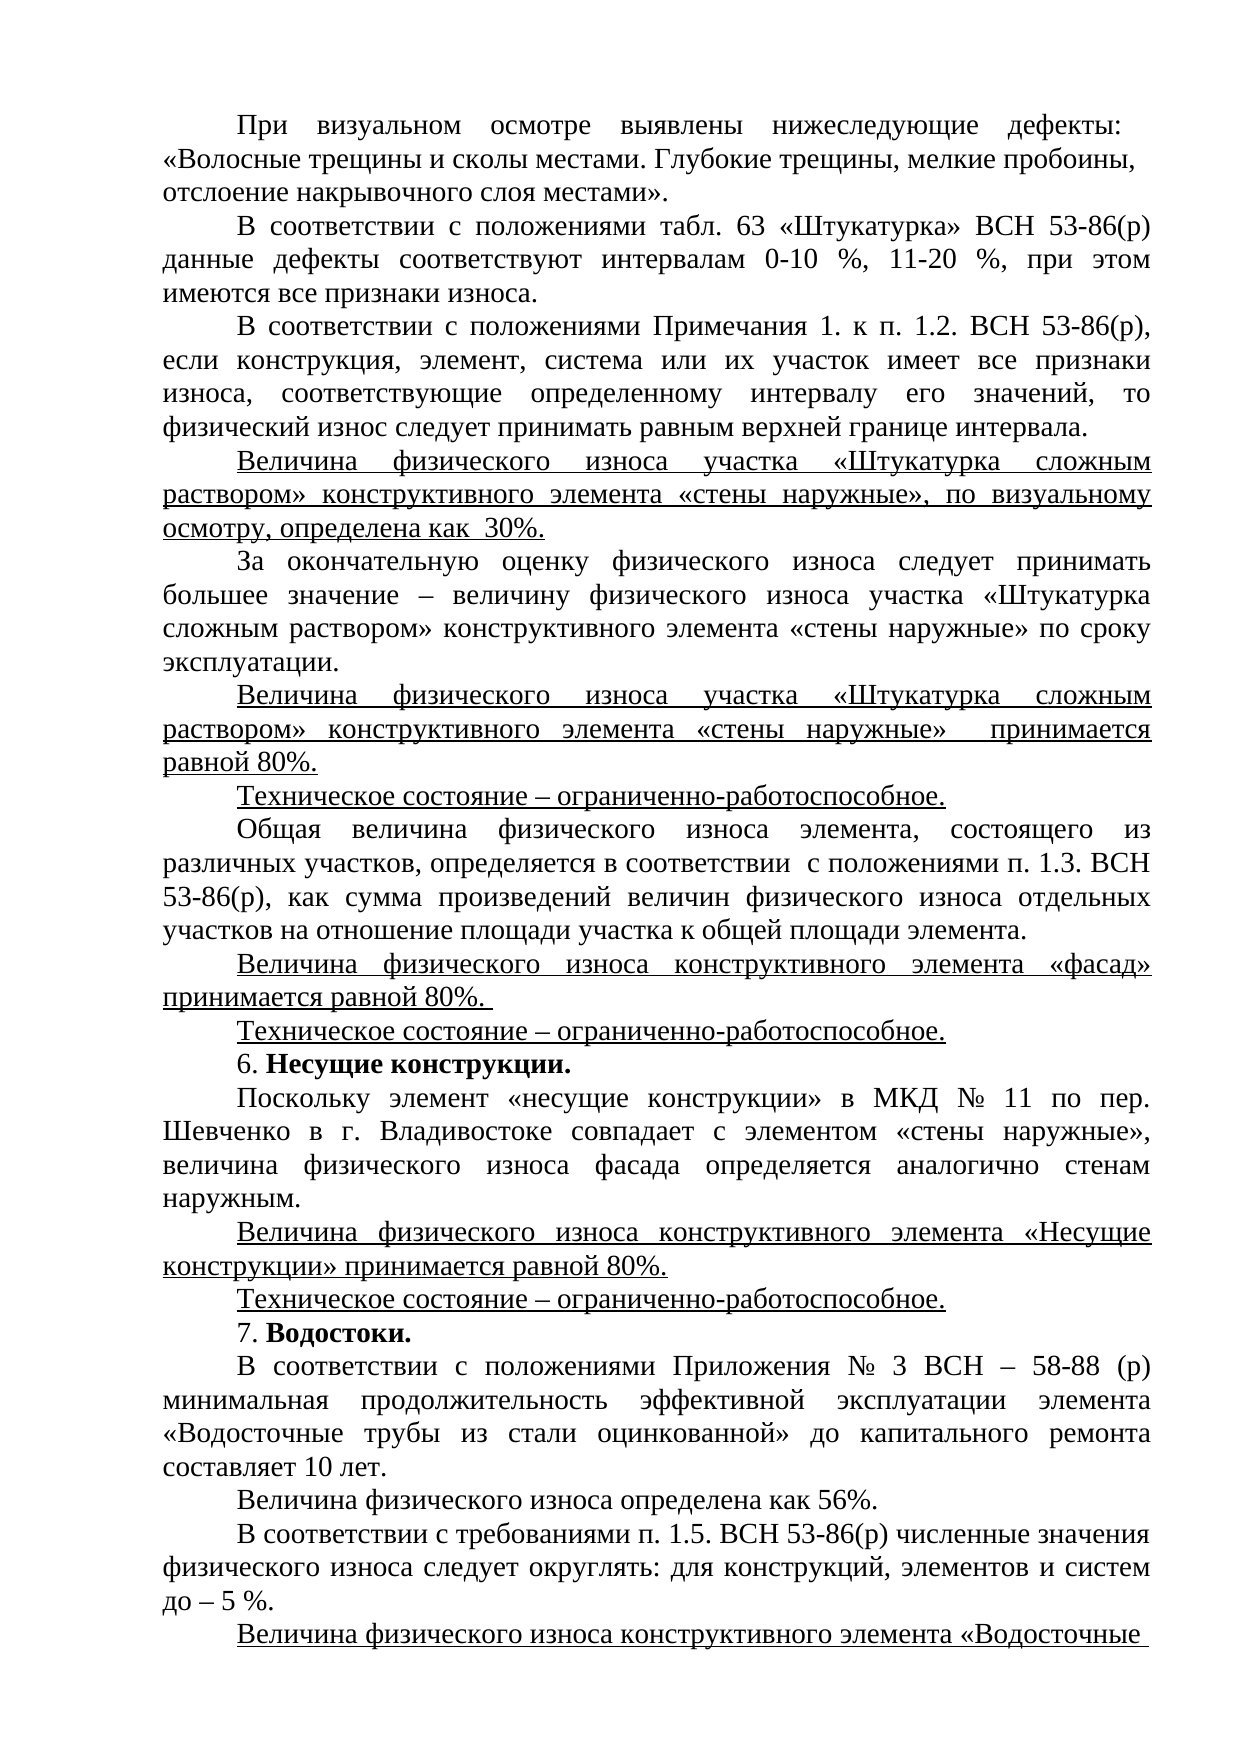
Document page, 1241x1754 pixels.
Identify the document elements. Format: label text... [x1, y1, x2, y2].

text Техническое состояние – ограниченно-работоспособное. [162, 1281, 1152, 1315]
text Техническое состояние – ограниченно-работоспособное. [162, 1013, 1152, 1046]
text Величина физического износа конструктивного элемента «Водосточные [162, 1617, 1152, 1650]
text отслоение накрывочного слоя местами». [162, 174, 1152, 208]
text Поскольку элемент «несущие конструкции» в МКД № 11 по пер. Шевченко в г. Владивостоке совпадает с элементом «стены наружные», величина физического износа фасада определяется аналогично стенам наружным. [162, 1080, 1152, 1214]
text В соответствии с положениями Приложения № 3 ВСН – 58-88 (р) минимальная продолжительность эффективной эксплуатации элемента «Водосточные трубы из стали оцинкованной» до капитального ремонта составляет 10 лет. [162, 1348, 1152, 1482]
text физического износа следует округлять: для конструкций, элементов и систем до – 5 %. [162, 1549, 1152, 1617]
text Общая величина физического износа элемента, состоящего из различных участков, определяется в соответствии с положениями п. 1.3. ВСН 53-86(р), как сумма произведений величин физического износа отдельных участков на отношение площади участка к общей площади элемента. [162, 812, 1152, 946]
text В соответствии с требованиями п. 1.5. ВСН 53-86(р) численные значения [162, 1516, 1152, 1549]
text Техническое состояние – ограниченно-работоспособное. [162, 778, 1152, 812]
text В соответствии с положениями Примечания 1. к п. 1.2. ВСН 53-86(р), если конструкция, элемент, система или их участок имеет все признаки износа, соответствующие определенному интервалу его значений, то физический износ следует принимать равным верхней границе интервала. [162, 308, 1152, 443]
text 6. Несущие конструкции. [162, 1046, 1152, 1080]
text 7. Водостоки. [162, 1315, 1152, 1348]
text При визуальном осмотре выявлены нижеследующие дефекты: «Волосные трещины и сколы местами. Глубокие трещины, мелкие пробоины, [162, 107, 1152, 174]
text Величина физического износа конструктивного элемента «фасад» принимается равной 80%. [162, 946, 1152, 1013]
text В соответствии с положениями табл. 63 «Штукатурка» ВСН 53-86(р) данные дефекты соответствуют интервалам 0-10 %, 11-20 %, при этом имеются все признаки износа. [162, 208, 1152, 308]
text Величина физического износа участка «Штукатурка сложным раствором» конструктивного элемента «стены наружные», по визуальному осмотру, определена как 30%. [162, 506, 1152, 543]
text Величина физического износа конструктивного элемента «Несущие конструкции» принимается равной 80%. [162, 1214, 1152, 1281]
text Величина физического износа участка «Штукатурка сложным раствором» конструктивного элемента «стены наружные» принимается равной 80%. [162, 677, 1152, 740]
text За окончательную оценку физического износа следует принимать большее значение – величину физического износа участка «Штукатурка сложным раствором» конструктивного элемента «стены наружные» по сроку эксплуатации. [162, 543, 1152, 677]
text Величина физического износа участка «Штукатурка сложным раствором» конструктивного элемента «стены наружные» принимается равной 80%. [162, 741, 1152, 778]
text Величина физического износа участка «Штукатурка сложным раствором» конструктивного элемента «стены наружные», по визуальному осмотру, определена как 30%. [162, 443, 1152, 505]
text Величина физического износа определена как 56%. [162, 1482, 1152, 1516]
